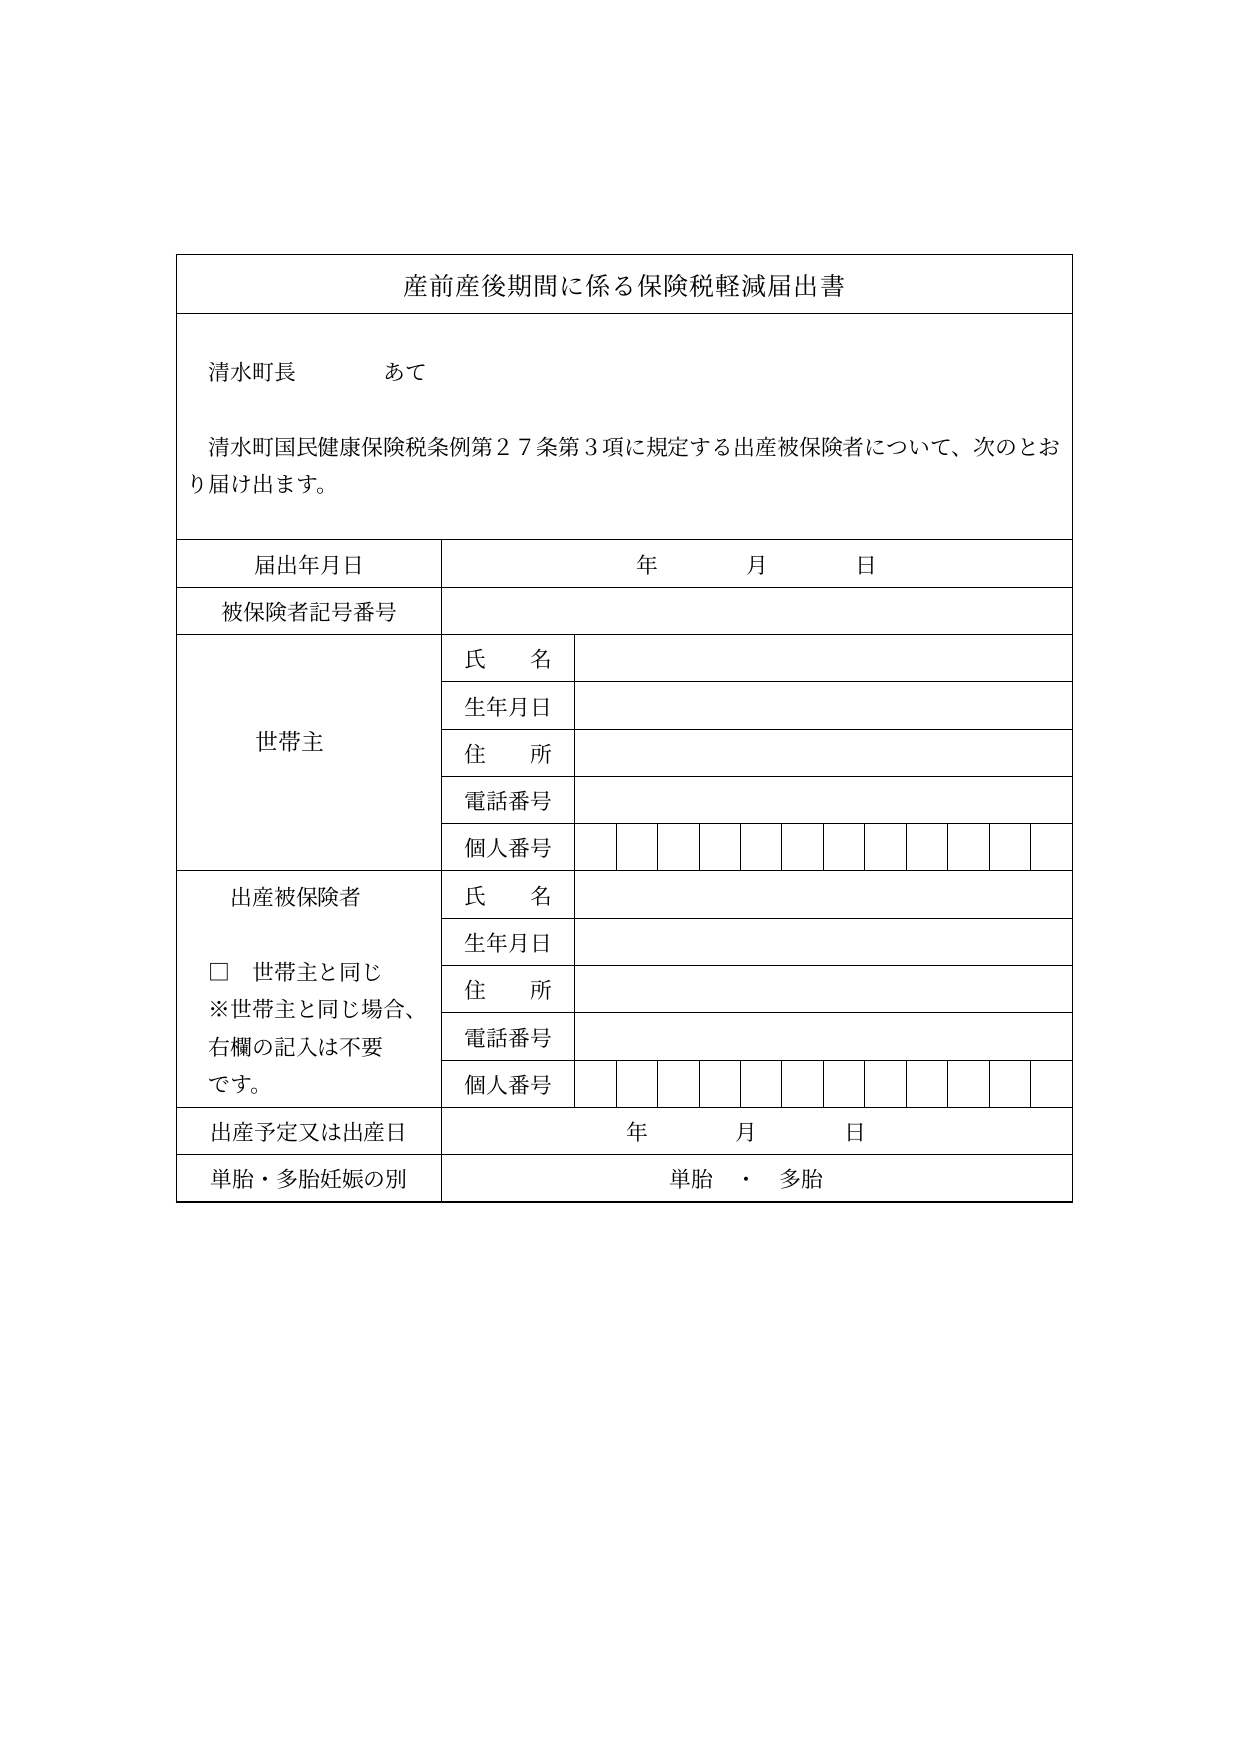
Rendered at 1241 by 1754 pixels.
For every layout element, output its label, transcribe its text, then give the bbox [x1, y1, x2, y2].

table_cell 氏 名 [442, 871, 574, 918]
table_cell [575, 871, 1072, 918]
table_cell 年 月 日 [442, 540, 1072, 587]
table_cell [575, 777, 1072, 823]
table_cell 清水町長 あて 清水町国民健康保険税条例第２７条第３項に規定する出産被保険者について、次のとおり届け出ます。 [177, 314, 1072, 539]
table_cell 住 所 [442, 966, 574, 1012]
table_cell [824, 824, 864, 870]
table_cell 出産予定又は出産日 [177, 1108, 441, 1154]
table_header 産前産後期間に係る保険税軽減届出書 [177, 255, 1072, 313]
table_cell [575, 966, 1072, 1012]
table_cell 個人番号 [442, 1061, 574, 1107]
table_cell [575, 1061, 616, 1107]
table_cell [782, 824, 823, 870]
table_cell [575, 635, 1072, 681]
table_cell [1031, 1061, 1072, 1107]
table_cell 出産被保険者 □ 世帯主と同じ ※世帯主と同じ場合、 右欄の記入は不要 です。 [177, 871, 441, 1107]
table_cell [948, 1061, 989, 1107]
table_cell [575, 730, 1072, 776]
table_cell [948, 824, 989, 870]
table_cell [575, 682, 1072, 728]
table_cell [990, 824, 1030, 870]
table_cell [782, 1061, 823, 1107]
table_cell [907, 824, 947, 870]
table_cell 届出年月日 [177, 540, 441, 587]
table_cell [442, 588, 1072, 634]
table_cell 電話番号 [442, 777, 574, 823]
table_cell 単胎 ・ 多胎 [442, 1155, 1072, 1201]
table_cell 生年月日 [442, 682, 574, 728]
table_cell 住 所 [442, 730, 574, 776]
table_cell 生年月日 [442, 919, 574, 965]
table_cell 電話番号 [442, 1013, 574, 1059]
table_cell [658, 1061, 699, 1107]
table_cell [575, 919, 1072, 965]
table_cell [865, 824, 906, 870]
table_cell [700, 1061, 740, 1107]
table_cell 個人番号 [442, 824, 574, 870]
table_cell [1031, 824, 1072, 870]
table_cell [658, 824, 699, 870]
table_cell [741, 1061, 781, 1107]
table_cell [617, 824, 657, 870]
table_cell 単胎・多胎妊娠の別 [177, 1155, 441, 1201]
table_cell [907, 1061, 947, 1107]
table_cell 被保険者記号番号 [177, 588, 441, 634]
table_cell [575, 1013, 1072, 1059]
table_cell [990, 1061, 1030, 1107]
table_cell 世帯主 [177, 635, 441, 870]
table_cell 年 月 日 [442, 1108, 1072, 1154]
table_cell [700, 824, 740, 870]
table_cell [865, 1061, 906, 1107]
table_cell [617, 1061, 657, 1107]
table_cell [575, 824, 616, 870]
table_cell [741, 824, 781, 870]
table_cell [824, 1061, 864, 1107]
table_cell 氏 名 [442, 635, 574, 681]
